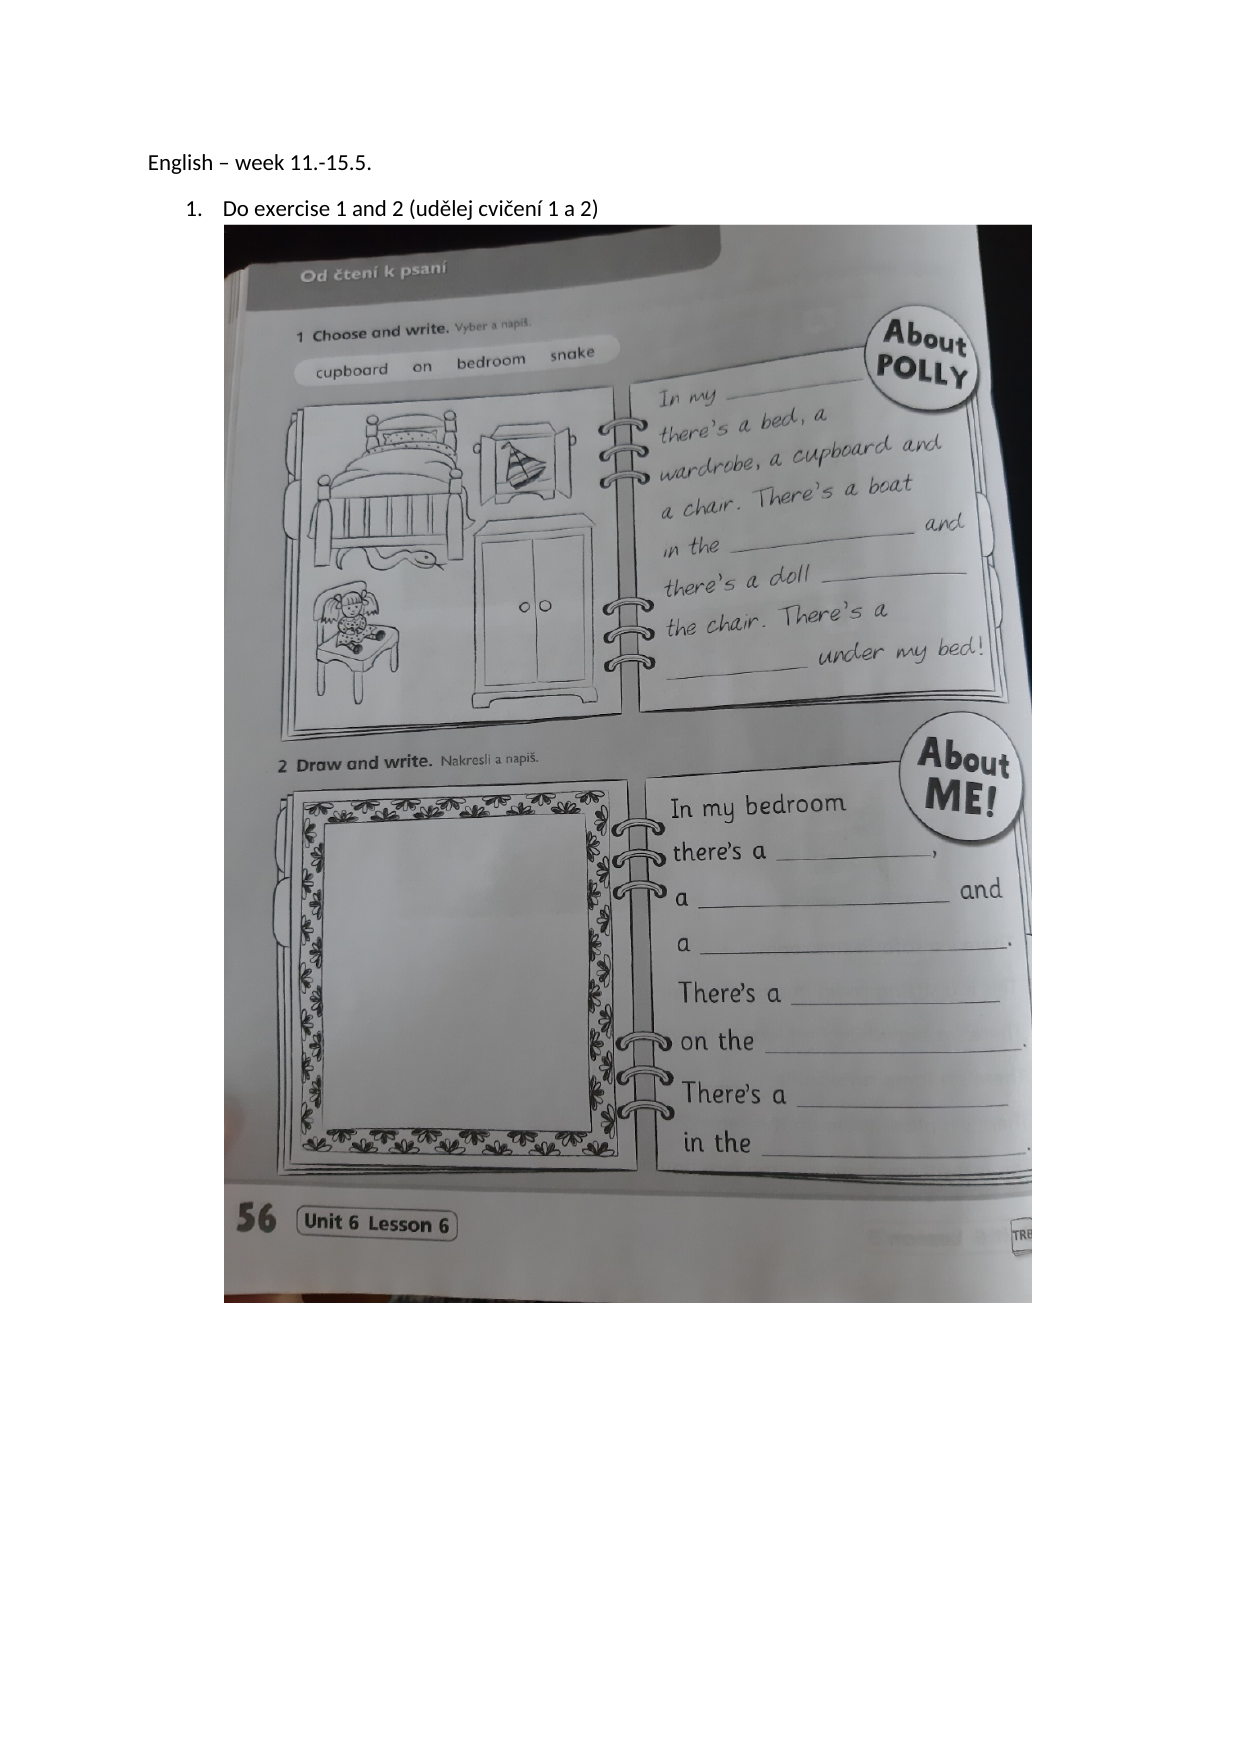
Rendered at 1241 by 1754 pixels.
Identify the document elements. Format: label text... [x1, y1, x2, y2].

text English – week 11.-15.5. [148, 148, 1093, 176]
list Do exercise 1 and 2 (udělej cvičení 1 a 2) [185, 194, 1093, 222]
picture [224, 226, 1032, 1302]
